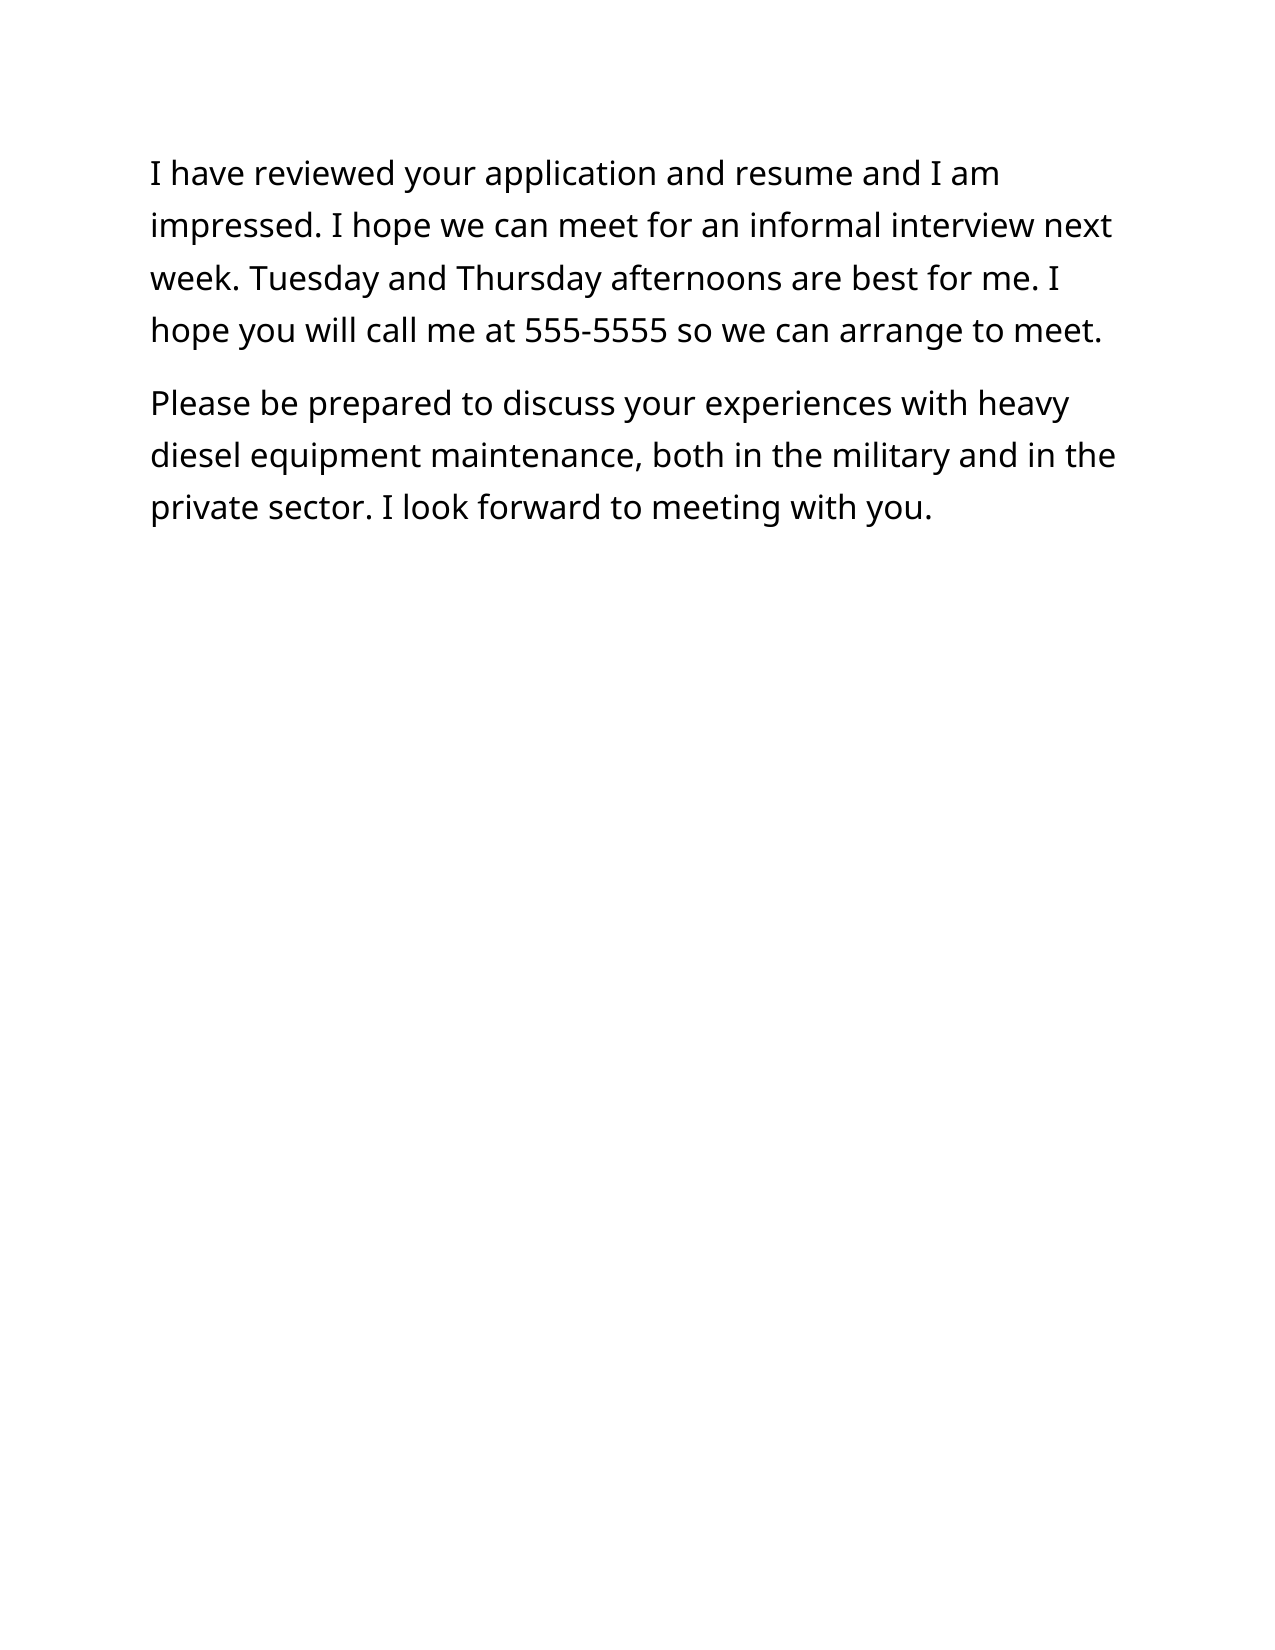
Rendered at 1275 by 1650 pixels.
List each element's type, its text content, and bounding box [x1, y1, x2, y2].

text I have reviewed your application and resume and I am impressed. I hope we can meet for an informal interview next week. Tuesday and Thursday afternoons are best for me. I hope you will call me at 555-5555 so we can arrange to meet. [150, 150, 1125, 352]
text Please be prepared to discuss your experiences with heavy diesel equipment maintenance, both in the military and in the private sector. I look forward to meeting with you. [150, 379, 1125, 529]
